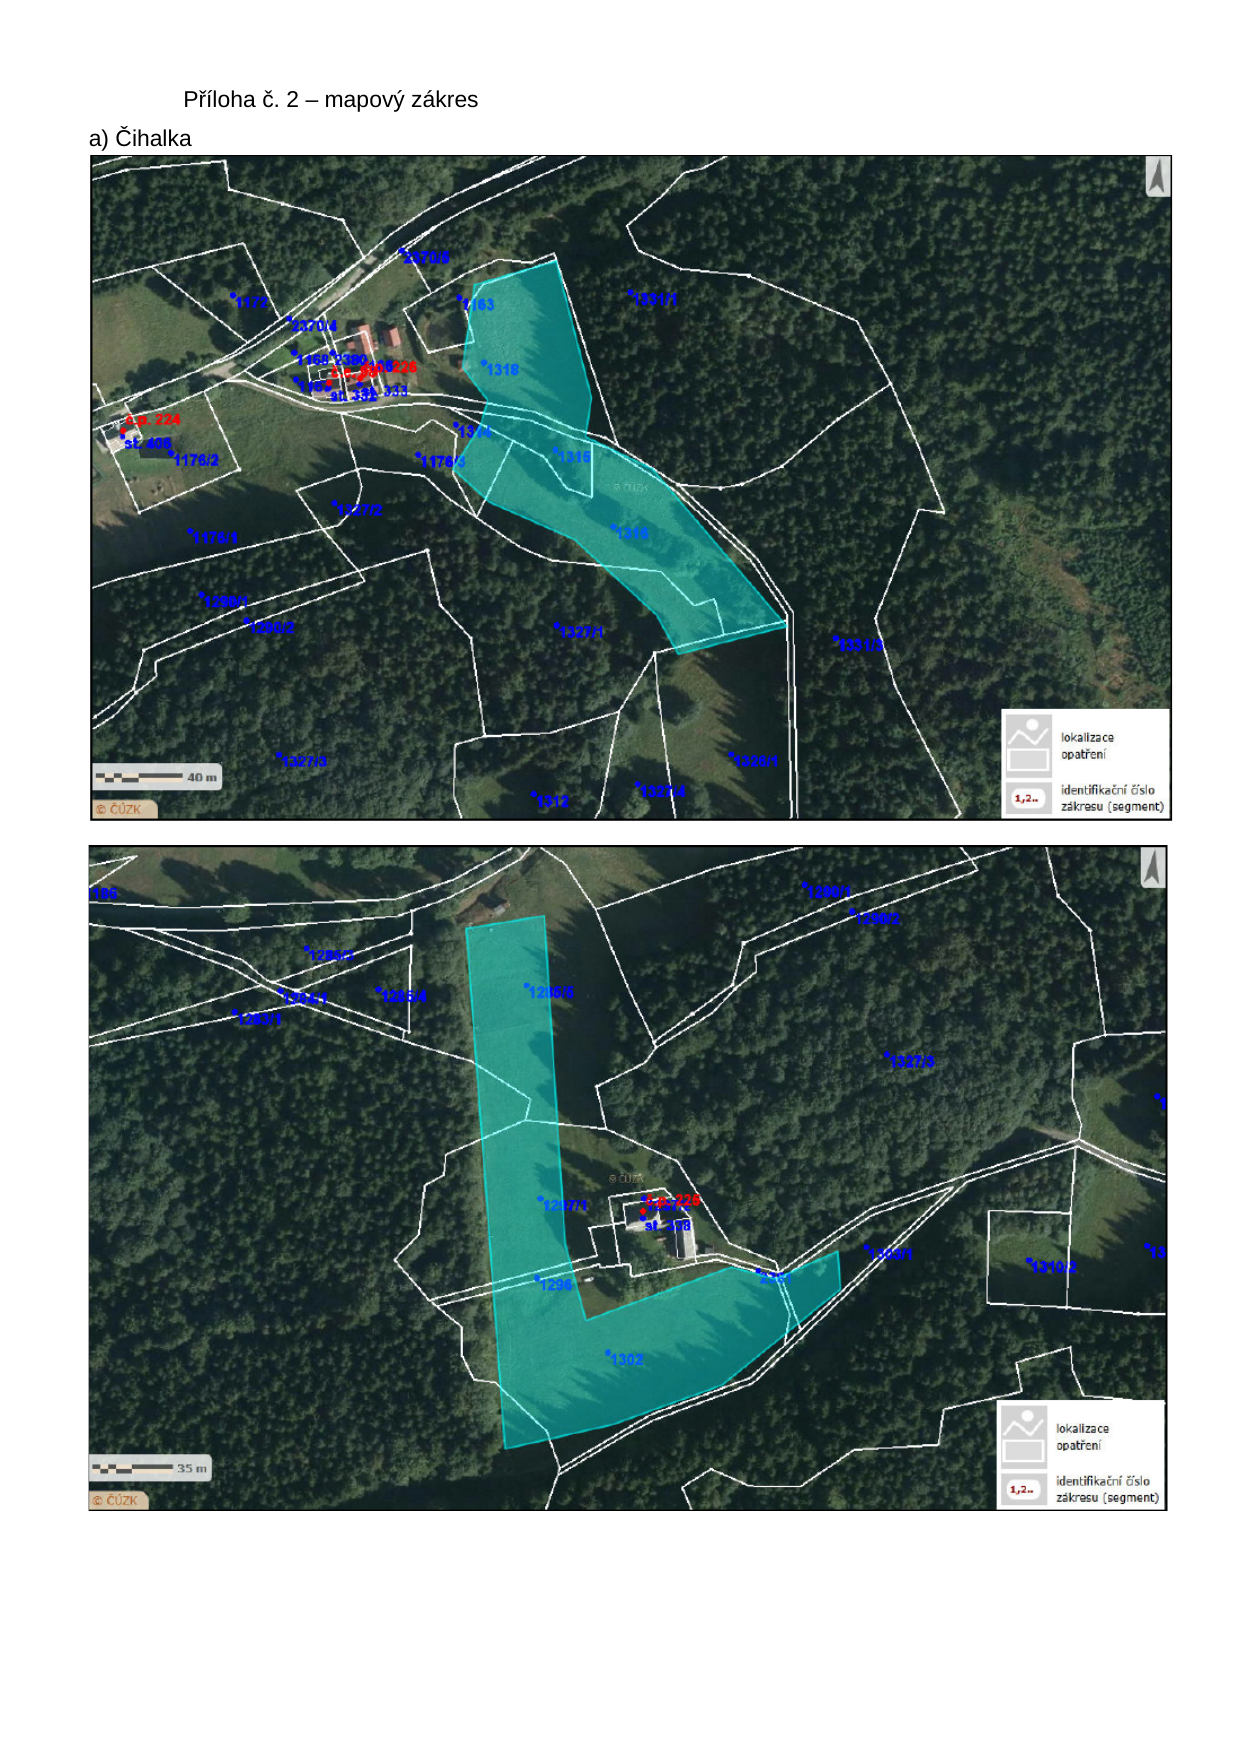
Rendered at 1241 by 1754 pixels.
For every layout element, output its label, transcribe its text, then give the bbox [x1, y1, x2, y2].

text a) Čihalka [88, 125, 1093, 155]
text Příloha č. 2 – mapový zákres [183, 86, 1093, 113]
